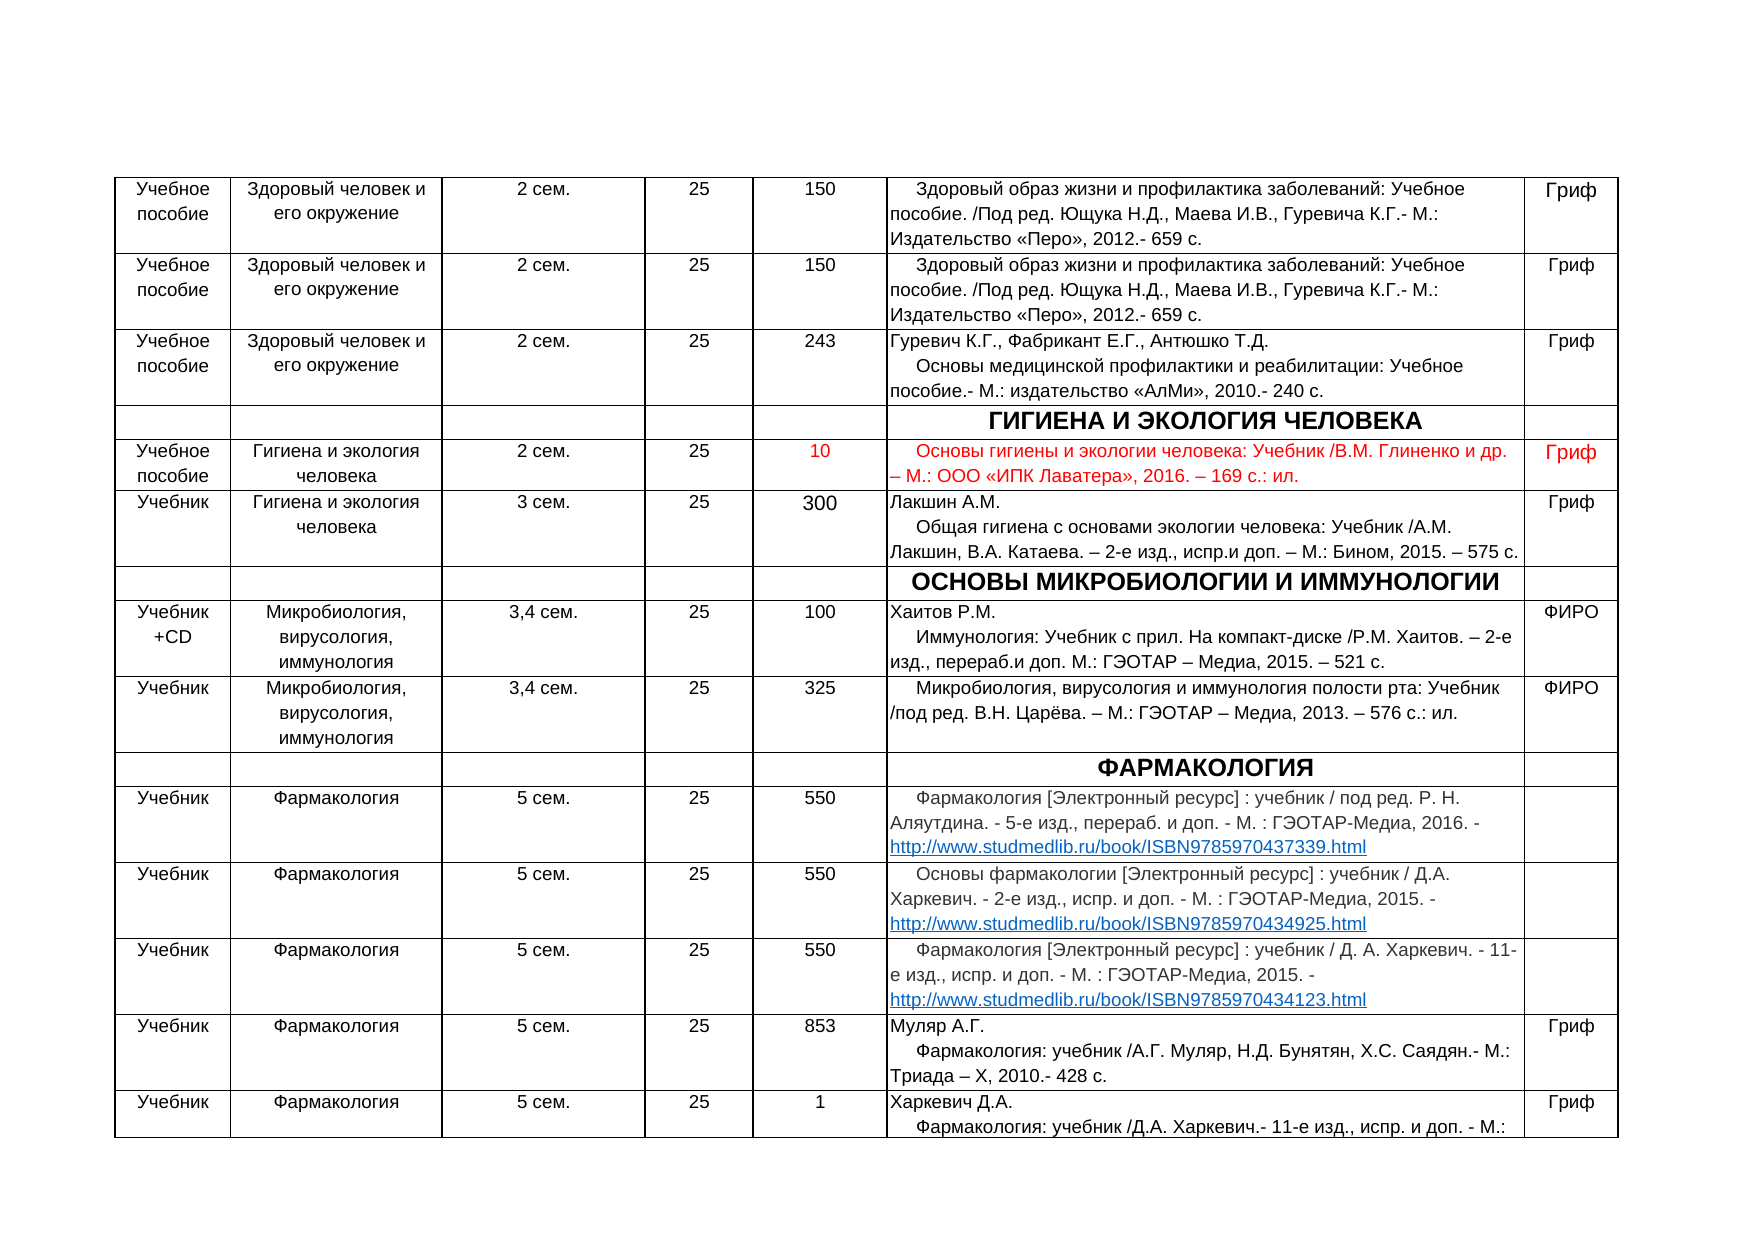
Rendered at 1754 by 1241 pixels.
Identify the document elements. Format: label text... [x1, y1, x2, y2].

table_cell [116, 567, 230, 600]
table_cell 25 [646, 1091, 752, 1137]
table_cell 25 [646, 254, 752, 329]
table_cell Фармакология [231, 1015, 441, 1090]
table_cell Учебное пособие [116, 330, 230, 405]
table_cell 550 [754, 939, 886, 1014]
table_cell Гуревич К.Г., Фабрикант Е.Г., Антюшко Т.Д. Основы медицинской профилактики и реабилитации: Учебное пособие.- М.: издательство «АлМи», 2010.- 240 с. [888, 330, 1524, 405]
table_cell [231, 567, 441, 600]
table_cell [443, 567, 644, 600]
table_cell 150 [754, 178, 886, 253]
table_cell 325 [754, 677, 886, 752]
table_cell 25 [646, 491, 752, 566]
table_cell Фармакология [231, 863, 441, 938]
table_cell [646, 406, 752, 439]
table_cell 25 [646, 440, 752, 490]
table_cell Учебник +CD [116, 601, 230, 676]
table_cell [754, 753, 886, 786]
table_cell [754, 567, 886, 600]
table_cell Учебник [116, 939, 230, 1014]
table_cell 25 [646, 939, 752, 1014]
table_cell [646, 753, 752, 786]
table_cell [231, 178, 441, 253]
table_cell [1525, 863, 1617, 938]
table_cell Гриф [1525, 254, 1617, 329]
table_cell 25 [646, 677, 752, 752]
table_cell 243 [754, 330, 886, 405]
table_cell 10 [754, 440, 886, 490]
table_cell Гриф [1525, 440, 1617, 490]
table_cell Микробиология, вирусология и иммунология полости рта: Учебник /под ред. В.Н. Царёва. – М.: ГЭОТАР – Медиа, 2013. – 576 с.: ил. [888, 677, 1524, 752]
table_cell 550 [754, 863, 886, 938]
table_cell Гриф [1525, 330, 1617, 405]
table_cell Лакшин А.М. Общая гигиена с основами экологии человека: Учебник /А.М. Лакшин, В.А. Катаева. – 2-е изд., испр.и доп. – М.: Бином, 2015. – 575 с. [888, 491, 1524, 566]
table_cell Фармакология [Электронный ресурс] : учебник / Д. А. Харкевич. - 11-е изд., испр. и доп. - М. : ГЭОТАР-Медиа, 2015. - http://www.studmedlib.ru/book/ISBN9785970434123.html [888, 939, 1524, 1014]
table_cell [1525, 567, 1617, 600]
table_cell [231, 406, 441, 439]
table_cell [646, 567, 752, 600]
table_cell Учебник [116, 787, 230, 862]
table_cell ФИРО [1525, 601, 1617, 676]
table_cell Гриф [1525, 178, 1617, 253]
table_cell Учебник [116, 1091, 230, 1137]
table_cell [1525, 939, 1617, 1014]
table_cell 2 сем. [443, 330, 644, 405]
table_cell Здоровый образ жизни и профилактика заболеваний: Учебное пособие. /Под ред. Ющука Н.Д., Маева И.В., Гуревича К.Г.- М.: Издательство «Перо», 2012.- 659 с. [888, 178, 1524, 253]
table_cell 5 сем. [443, 1015, 644, 1090]
table_cell [1525, 753, 1617, 786]
table_cell 5 сем. [443, 1091, 644, 1137]
table_cell Микробиология, вирусология, иммунология [231, 677, 441, 752]
table_cell 25 [646, 787, 752, 862]
table_cell ГИГИЕНА И ЭКОЛОГИЯ ЧЕЛОВЕКА [888, 406, 1524, 439]
table_cell [116, 753, 230, 786]
table_cell 2 сем. [443, 254, 644, 329]
table_cell Учебное пособие [116, 178, 230, 253]
table_cell Здоровый человек и его окружение [231, 254, 441, 329]
table_cell 3,4 сем. [443, 677, 644, 752]
table_cell 25 [646, 1015, 752, 1090]
table_cell 2 сем. [443, 440, 644, 490]
table_cell Микробиология, вирусология, иммунология [231, 601, 441, 676]
table_cell ОСНОВЫ МИКРОБИОЛОГИИ И ИММУНОЛОГИИ [888, 567, 1524, 600]
table_cell Здоровый образ жизни и профилактика заболеваний: Учебное пособие. /Под ред. Ющука Н.Д., Маева И.В., Гуревича К.Г.- М.: Издательство «Перо», 2012.- 659 с. [888, 254, 1524, 329]
table_cell 25 [646, 601, 752, 676]
table_cell 25 [646, 863, 752, 938]
table_cell 3,4 сем. [443, 601, 644, 676]
table_cell Гриф [1525, 491, 1617, 566]
table_cell Учебное пособие [116, 440, 230, 490]
table_cell [231, 753, 441, 786]
table_cell 5 сем. [443, 863, 644, 938]
table_cell Гигиена и экология человека [231, 440, 441, 490]
table_cell Хаитов Р.М. Иммунология: Учебник с прил. На компакт-диске /Р.М. Хаитов. – 2-е изд., перераб.и доп. М.: ГЭОТАР – Медиа, 2015. – 521 с. [888, 601, 1524, 676]
table_cell Фармакология [231, 1091, 441, 1137]
table_cell [443, 753, 644, 786]
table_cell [888, 1091, 1524, 1137]
table_cell Учебник [116, 491, 230, 566]
table_cell Основы фармакологии [Электронный ресурс] : учебник / Д.А. Харкевич. - 2-е изд., испр. и доп. - М. : ГЭОТАР-Медиа, 2015. - http://www.studmedlib.ru/book/ISBN9785970434925.html [888, 863, 1524, 938]
table_cell Учебник [116, 677, 230, 752]
table_cell Гриф [1525, 1015, 1617, 1090]
table_cell Учебник [116, 863, 230, 938]
table_cell Фармакология [Электронный ресурс] : учебник / под ред. Р. Н. Аляутдина. - 5-е изд., перераб. и доп. - М. : ГЭОТАР-Медиа, 2016. - http://www.studmedlib.ru/book/ISBN9785970437339.html [888, 787, 1524, 862]
table_cell 300 [754, 491, 886, 566]
table_cell 150 [754, 254, 886, 329]
table_cell Учебное пособие [116, 254, 230, 329]
table_cell 2 сем. [443, 178, 644, 253]
table_cell Здоровый человек и его окружение [231, 330, 441, 405]
table_cell ФИРО [1525, 677, 1617, 752]
table_cell [1525, 787, 1617, 862]
table_cell 3 сем. [443, 491, 644, 566]
table_cell [116, 406, 230, 439]
table_cell 550 [754, 787, 886, 862]
table_cell 5 сем. [443, 939, 644, 1014]
table_cell [443, 406, 644, 439]
table_cell Гриф [1525, 1091, 1617, 1137]
table_cell Гигиена и экология человека [231, 491, 441, 566]
table_cell Фармакология [231, 787, 441, 862]
table_cell 853 [754, 1015, 886, 1090]
table_cell 25 [646, 330, 752, 405]
table_cell 100 [754, 601, 886, 676]
table_cell 5 сем. [443, 787, 644, 862]
table_cell 25 [646, 178, 752, 253]
table_cell Основы гигиены и экологии человека: Учебник /В.М. Глиненко и др. – М.: ООО «ИПК Лаватера», 2016. – 169 с.: ил. [888, 440, 1524, 490]
table_cell Муляр А.Г. Фармакология: учебник /А.Г. Муляр, Н.Д. Бунятян, Х.С. Саядян.- М.: Триада – Х, 2010.- 428 с. [888, 1015, 1524, 1090]
table_cell ФАРМАКОЛОГИЯ [888, 753, 1524, 786]
table_cell 1 [754, 1091, 886, 1137]
table_cell Фармакология [231, 939, 441, 1014]
table_cell Учебник [116, 1015, 230, 1090]
table_cell [1525, 406, 1617, 439]
table_cell [754, 406, 886, 439]
